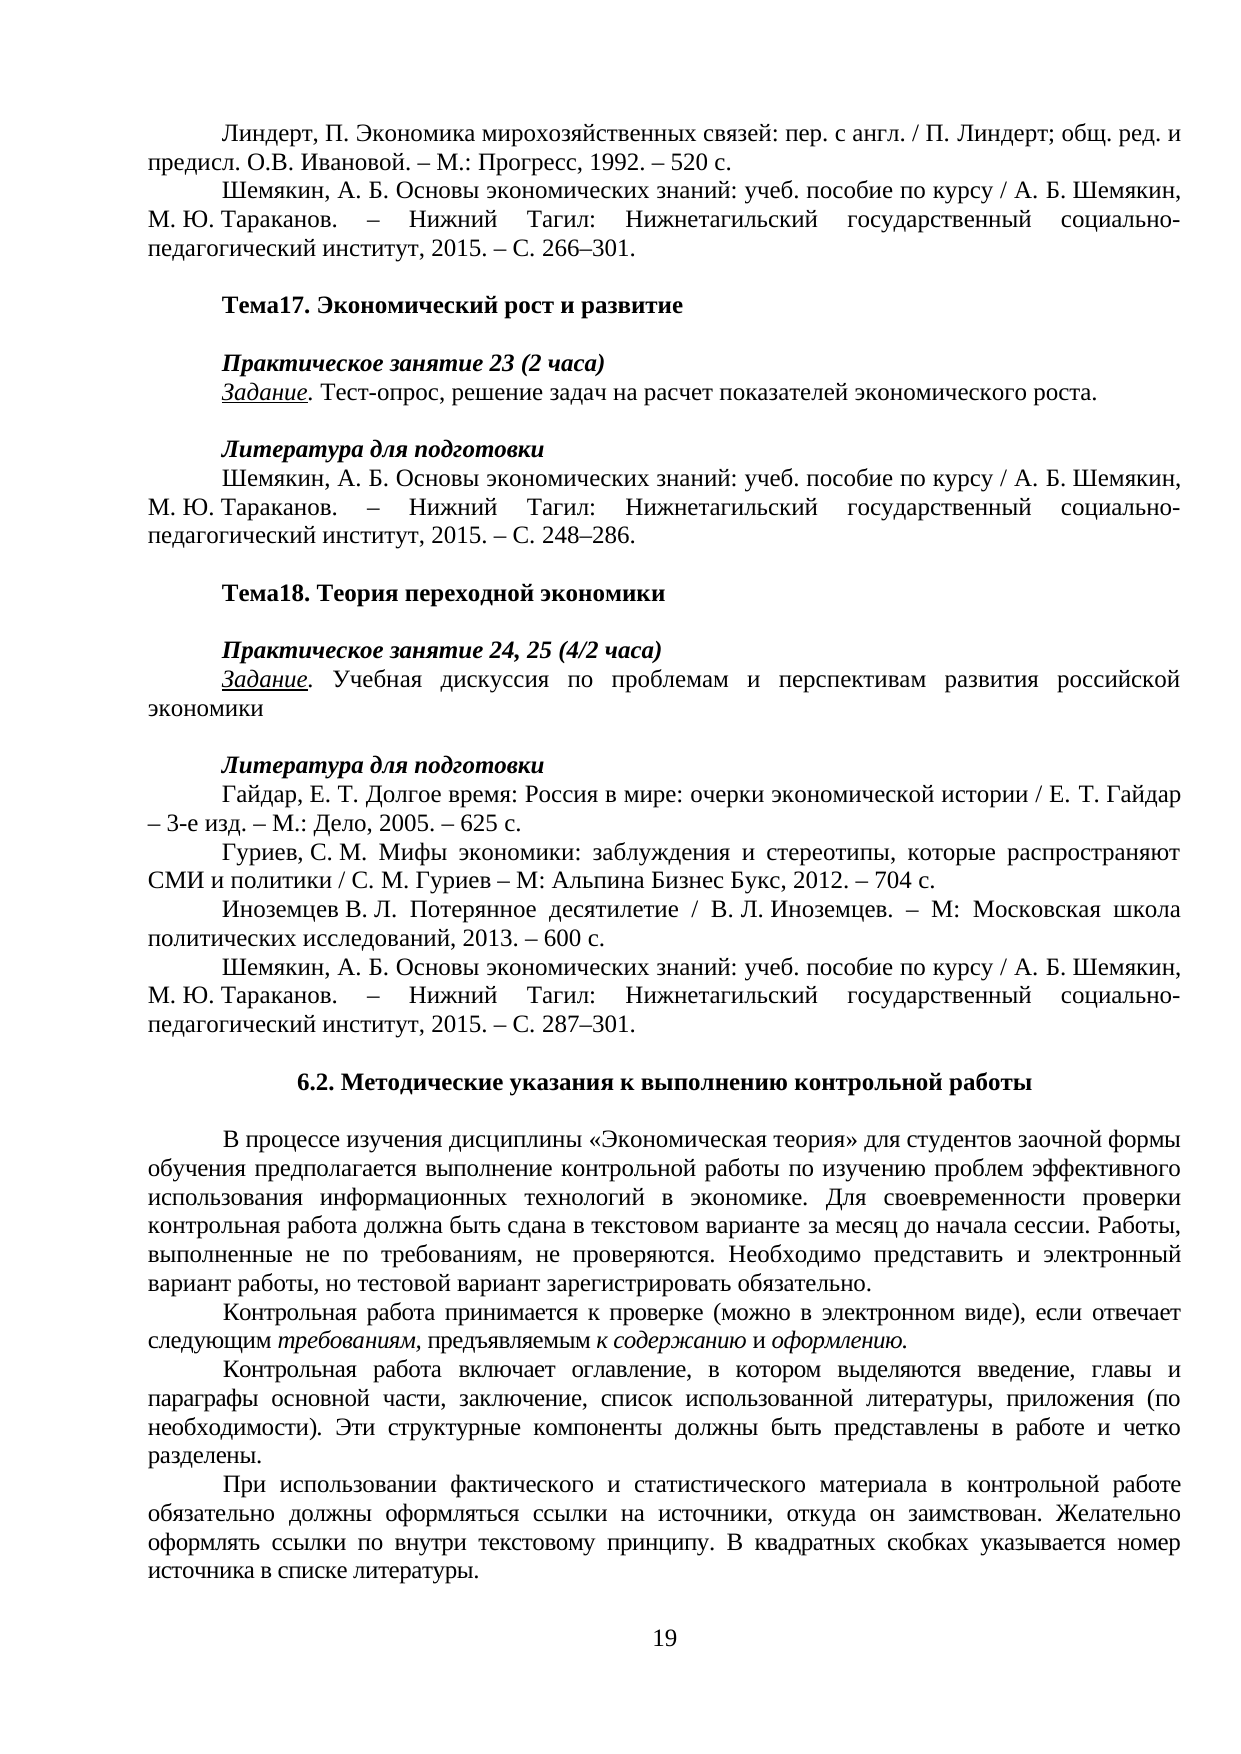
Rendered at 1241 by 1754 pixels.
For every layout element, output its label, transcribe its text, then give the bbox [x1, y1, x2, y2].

text Гайдар, Е. Т. Долгое время: Россия в мире: очерки экономической истории / Е. Т. Гайдар – 3-е изд. – М.: Дело, 2005. – 625 с. [148, 779, 1181, 837]
text Практическое занятие 24, 25 (4/2 часа) [148, 636, 1181, 664]
text Шемякин, А. Б. Основы экономических знаний: учеб. пособие по курсу / А. Б. Шемякин, М. Ю. Тараканов. – Нижний Тагил: Нижнетагильский государственный социально-педагогический институт, 2015. – С. 266–301. [148, 176, 1181, 262]
text Контрольная работа принимается к проверке (можно в электронном виде), если отвечает следующим требованиям, предъявляемым к содержанию и оформлению. [148, 1297, 1181, 1354]
text Шемякин, А. Б. Основы экономических знаний: учеб. пособие по курсу / А. Б. Шемякин, М. Ю. Тараканов. – Нижний Тагил: Нижнетагильский государственный социально-педагогический институт, 2015. – С. 248–286. [148, 463, 1181, 549]
text Тема18. Теория переходной экономики [148, 578, 1181, 607]
text В процессе изучения дисциплины «Экономическая теория» для студентов заочной формы обучения предполагается выполнение контрольной работы по изучению проблем эффективного использования информационных технологий в экономике. Для своевременности проверки контрольная работа должна быть сдана в текстовом варианте за месяц до начала сессии. Работы, выполненные не по требованиям, не проверяются. Необходимо представить и электронный вариант работы, но тестовой вариант зарегистрировать обязательно. [148, 1124, 1181, 1297]
text Иноземцев В. Л. Потерянное десятилетие / В. Л. Иноземцев. – М: Московская школа политических исследований, 2013. – 600 с. [148, 894, 1181, 952]
text Практическое занятие 23 (2 часа) [148, 348, 1181, 377]
text Задание. Тест-опрос, решение задач на расчет показателей экономического роста. [148, 377, 1181, 406]
text Гуриев, С. М. Мифы экономики: заблуждения и стереотипы, которые распространяют СМИ и политики / С. М. Гуриев – М: Альпина Бизнес Букс, 2012. – 704 с. [148, 837, 1181, 894]
text Шемякин, А. Б. Основы экономических знаний: учеб. пособие по курсу / А. Б. Шемякин, М. Ю. Тараканов. – Нижний Тагил: Нижнетагильский государственный социально-педагогический институт, 2015. – С. 287–301. [148, 952, 1181, 1038]
text Контрольная работа включает оглавление, в котором выделяются введение, главы и параграфы основной части, заключение, список использованной литературы, приложения (по необходимости). Эти структурные компоненты должны быть представлены в работе и четко разделены. [148, 1354, 1181, 1469]
text Тема17. Экономический рост и развитие [148, 291, 1181, 319]
text Литература для подготовки [148, 434, 1181, 463]
text 6.2. Методические указания к выполнению контрольной работы [148, 1067, 1181, 1096]
text Задание. Учебная дискуссия по проблемам и перспективам развития российской экономики [148, 664, 1181, 722]
text Линдерт, П. Экономика мирохозяйственных связей: пер. с англ. / П. Линдерт; общ. ред. и предисл. О.В. Ивановой. – М.: Прогресс, 1992. – 520 с. [148, 118, 1181, 176]
text Литература для подготовки [148, 751, 1181, 779]
text При использовании фактического и статистического материала в контрольной работе обязательно должны оформляться ссылки на источники, откуда он заимствован. Желательно оформлять ссылки по внутри текстовому принципу. В квадратных скобках указывается номер источника в списке литературы. [148, 1469, 1181, 1584]
